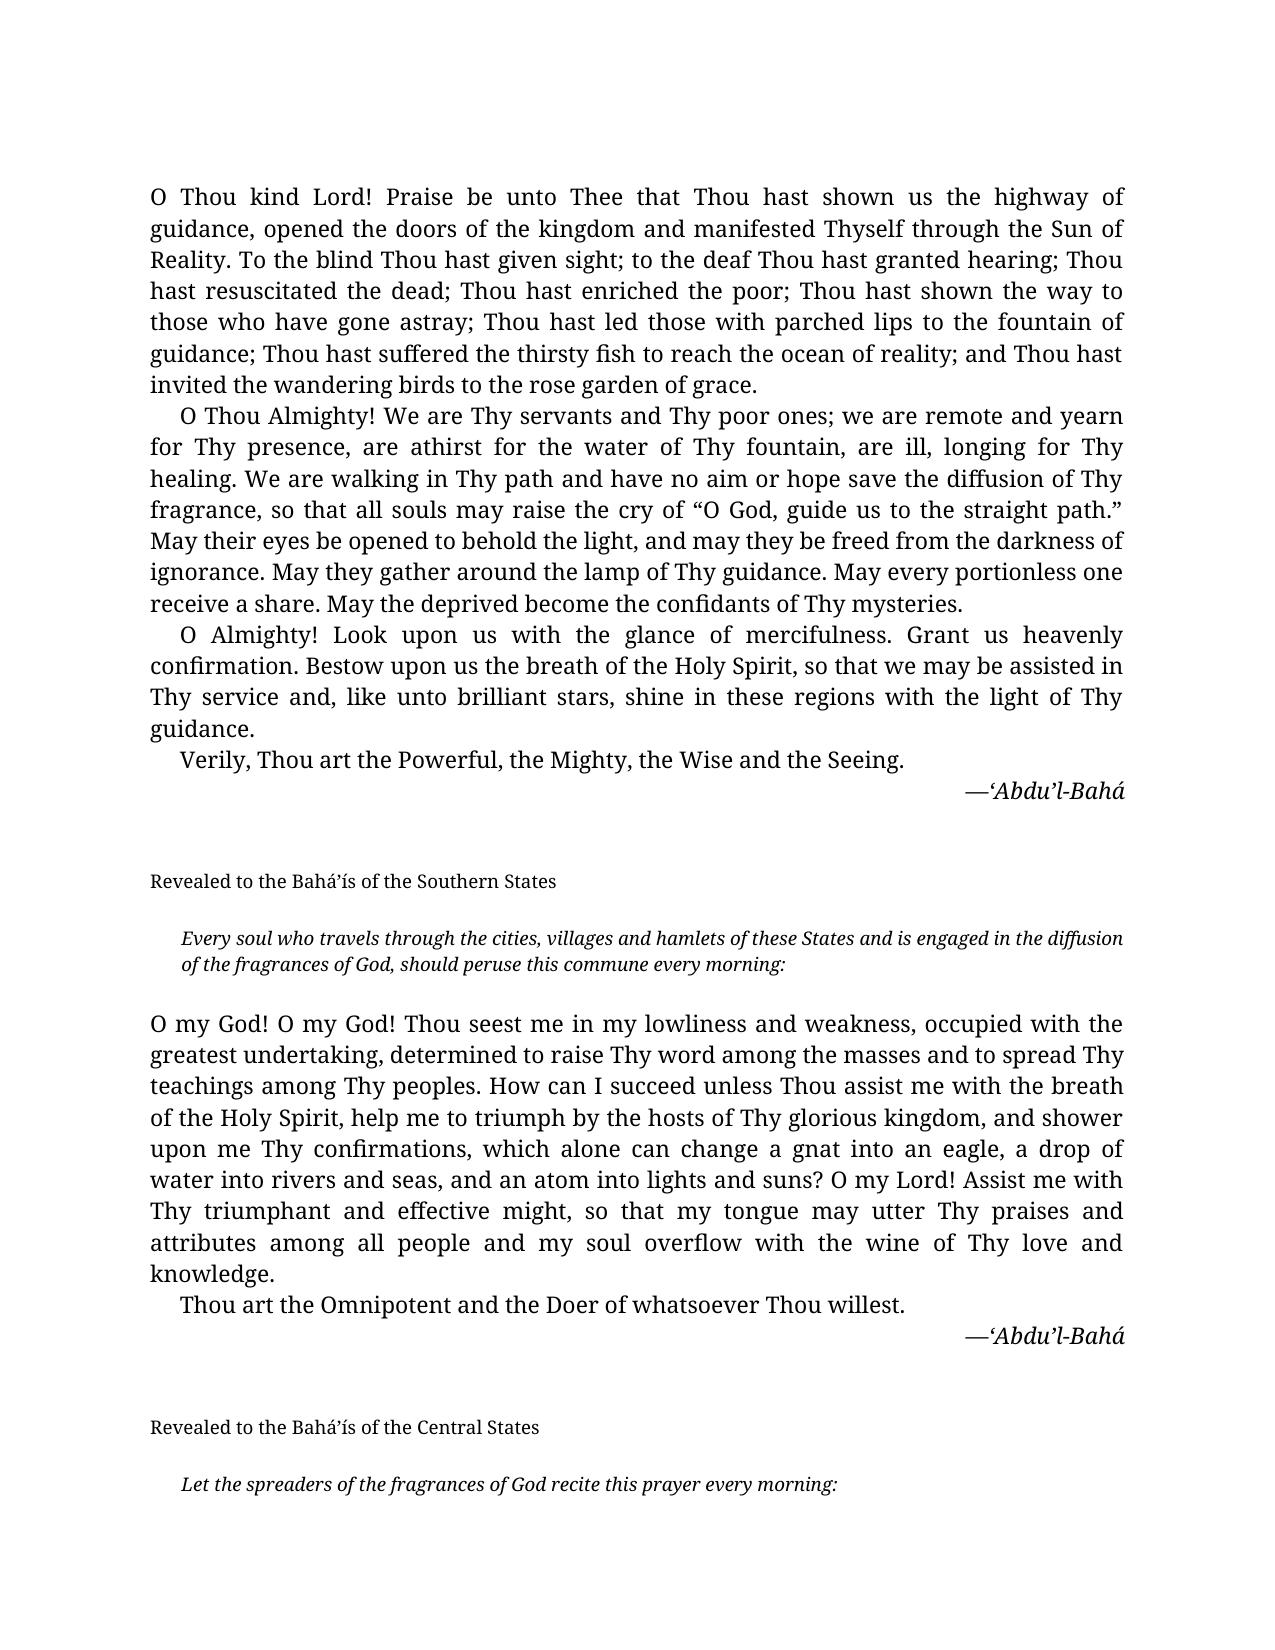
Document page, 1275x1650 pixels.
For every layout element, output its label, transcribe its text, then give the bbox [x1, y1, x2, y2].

text O Thou kind Lord! Praise be unto Thee that Thou hast shown us the highway of guidance, opened the doors of the kingdom and manifested Thyself through the Sun of Reality. To the blind Thou hast given sight; to the deaf Thou hast granted hearing; Thou hast resuscitated the dead; Thou hast enriched the poor; Thou hast shown the way to those who have gone astray; Thou hast led those with parched lips to the fountain of guidance; Thou hast suffered the thirsty fish to reach the ocean of reality; and Thou hast invited the wandering birds to the rose garden of grace. [150, 181, 1125, 400]
text O Thou Almighty! We are Thy servants and Thy poor ones; we are remote and yearn for Thy presence, are athirst for the water of Thy fountain, are ill, longing for Thy healing. We are walking in Thy path and have no aim or hope save the diffusion of Thy fragrance, so that all souls may raise the cry of “O God, guide us to the straight path.” May their eyes be opened to behold the light, and may they be freed from the darkness of ignorance. May they gather around the lamp of Thy guidance. May every portionless one receive a share. May the deprived become the confidants of Thy mysteries. [150, 400, 1125, 619]
text —‘Abdu’l-Bahá [150, 1320, 1125, 1352]
text Every soul who travels through the cities, villages and hamlets of these States and is engaged in the diffusion of the fragrances of God, should peruse this commune every morning: [181, 926, 1125, 977]
text O my God! O my God! Thou seest me in my lowliness and weakness, occupied with the greatest undertaking, determined to raise Thy word among the masses and to spread Thy teachings among Thy peoples. How can I succeed unless Thou assist me with the breath of the Holy Spirit, help me to triumph by the hosts of Thy glorious kingdom, and shower upon me Thy confirmations, which alone can change a gnat into an eagle, a drop of water into rivers and seas, and an atom into lights and suns? O my Lord! Assist me with Thy triumphant and effective might, so that my tongue may utter Thy praises and attributes among all people and my soul overflow with the wine of Thy love and knowledge. [150, 1008, 1125, 1289]
text Let the spreaders of the fragrances of God recite this prayer every morning: [181, 1471, 1125, 1496]
text Verily, Thou art the Powerful, the Mighty, the Wise and the Seeing. [150, 744, 1125, 775]
text Thou art the Omnipotent and the Doer of whatsoever Thou willest. [150, 1289, 1125, 1320]
text O Almighty! Look upon us with the glance of mercifulness. Grant us heavenly confirmation. Bestow upon us the breath of the Holy Spirit, so that we may be assisted in Thy service and, like unto brilliant stars, shine in these regions with the light of Thy guidance. [150, 619, 1125, 744]
text —‘Abdu’l-Bahá [150, 775, 1125, 806]
